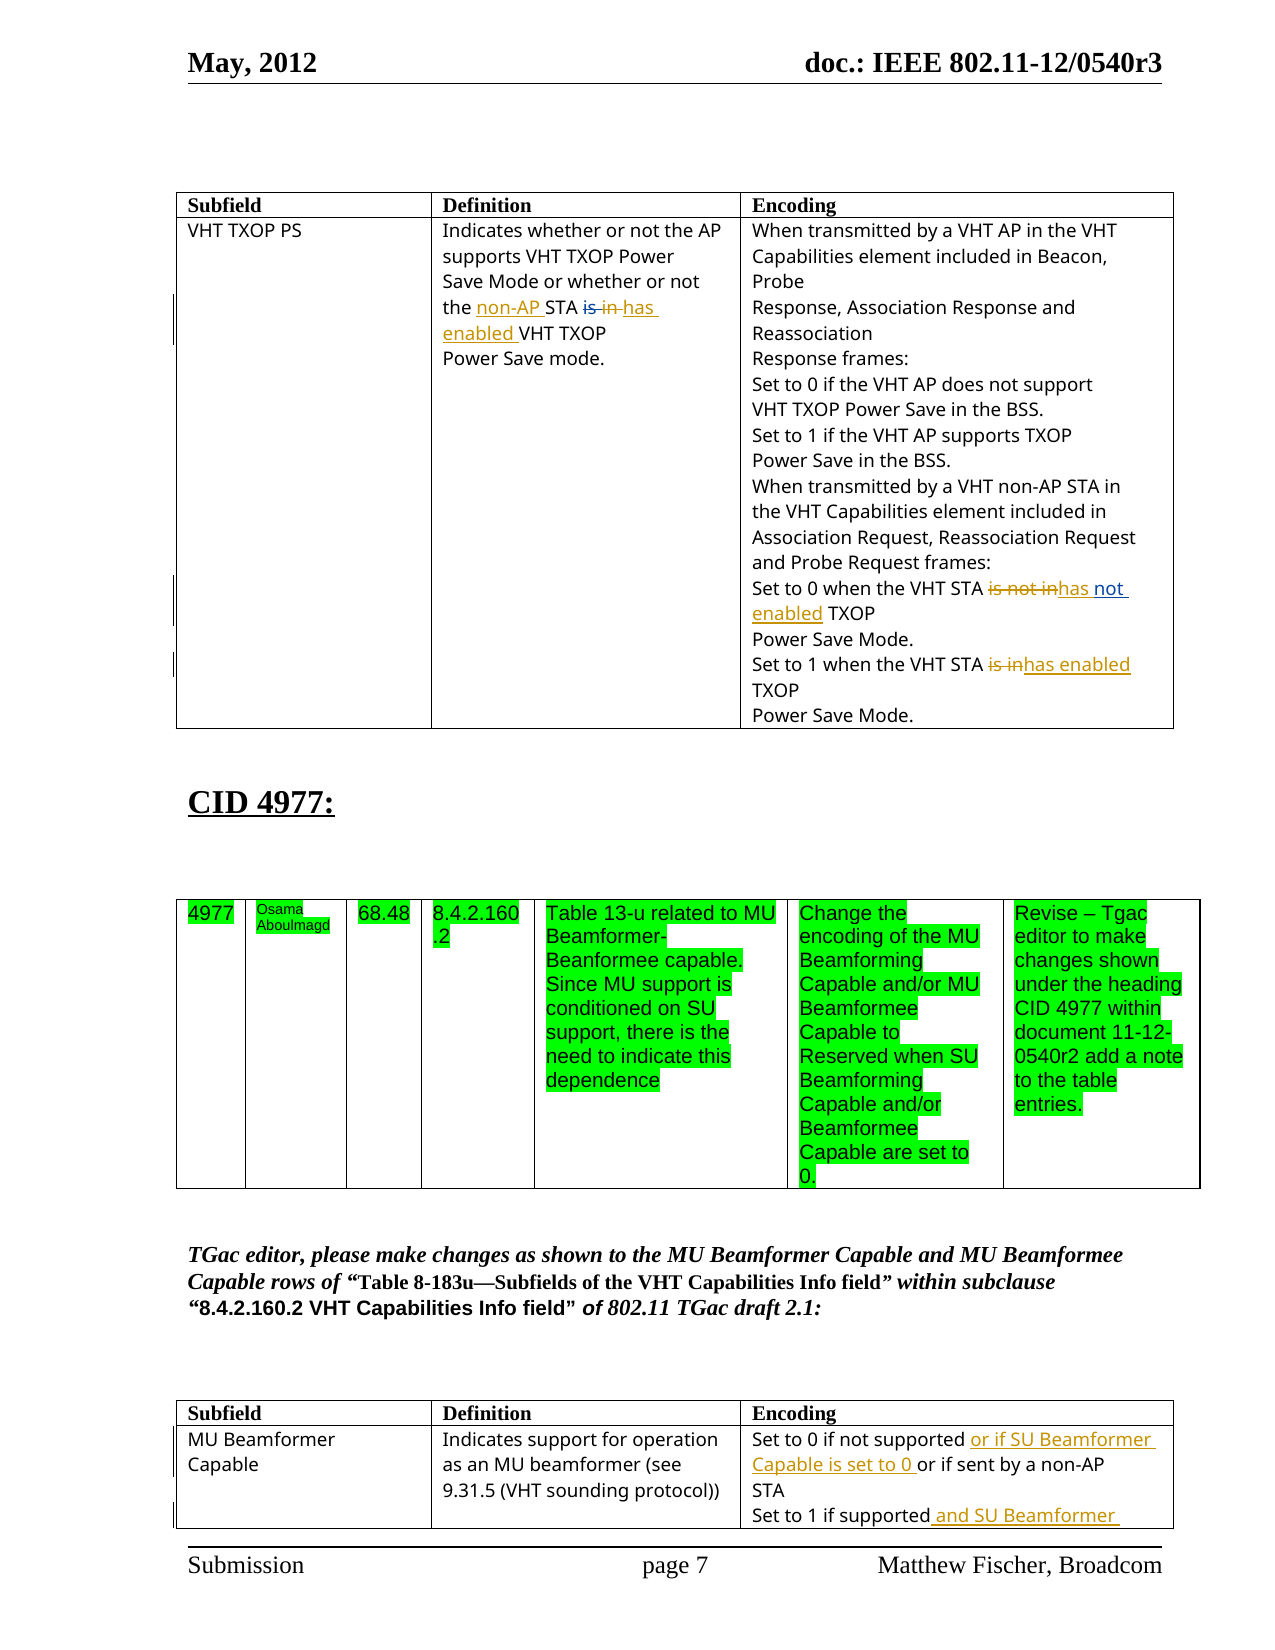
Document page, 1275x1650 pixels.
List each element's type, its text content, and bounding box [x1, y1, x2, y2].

table_cell MU Beamformer Capable [177, 1426, 431, 1528]
table_header Revise – Tgac editor to make changes shown under the heading CID 4977 within document 11-12-0540r2 add a note to the table entries. [1004, 900, 1199, 1188]
table_header Change the encoding of the MU Beamforming Capable and/or MU Beamformee Capable to Reserved when SU Beamforming Capable and/or Beamformee Capable are set to 0. [816, 900, 1003, 1188]
text TGac editor, please make changes as shown to the MU Beamformer Capable and MU Beamformee Capable rows of “Table 8-183u—Subfields of the VHT Capabilities Info field” within subclause “8.4.2.160.2 VHT Capabilities Info field” of 802.11 TGac draft 2.1: [187, 1242, 1162, 1321]
table_header Table 13-u related to MU Beamformer-Beanformee capable. Since MU support is conditioned on SU support, there is the need to indicate this dependence [535, 900, 787, 1188]
table_header Osama Aboulmagd [246, 900, 346, 1188]
table_header Subfield [177, 193, 431, 217]
table_header Definition [432, 1401, 740, 1425]
table_header 8.4.2.160.2 [422, 900, 534, 1188]
table_cell When transmitted by a VHT AP in the VHT Capabilities element included in Beacon, Probe Response, Association Response and Reassociation Response frames: Set to 0 if the VHT AP does not support VHT TXOP Power Save in the BSS. Set to 1 if the VHT AP supports TXOP Power Save in the BSS. When transmitted by a VHT non-AP STA in the VHT Capabilities element included in Association Request, Reassociation Request and Probe Request frames: Set to 0 when the VHT STA TXOP Power Save Mode. Set to 1 when the VHT STA TXOP Power Save Mode. [741, 218, 1173, 728]
table_header 4977 [177, 900, 245, 1188]
table_cell Indicates support for operation as an MU beamformer (see 9.31.5 (VHT sounding protocol)) [432, 1426, 740, 1528]
table_header Encoding [741, 1401, 1173, 1425]
text CID 4977: [187, 782, 1162, 820]
table_header Definition [432, 193, 740, 217]
table_header Subfield [177, 1401, 431, 1425]
table_cell Set to 0 if not supported or if sent by a non-AP STA Set to 1 if supported [741, 1426, 1173, 1528]
table_header Encoding [741, 193, 1173, 217]
table_header 68.48 [347, 900, 421, 1188]
table_cell Indicates whether or not the AP supports VHT TXOP Power Save Mode or whether or not the STA VHT TXOP Power Save mode. [432, 218, 740, 728]
table_cell VHT TXOP PS [177, 218, 431, 728]
